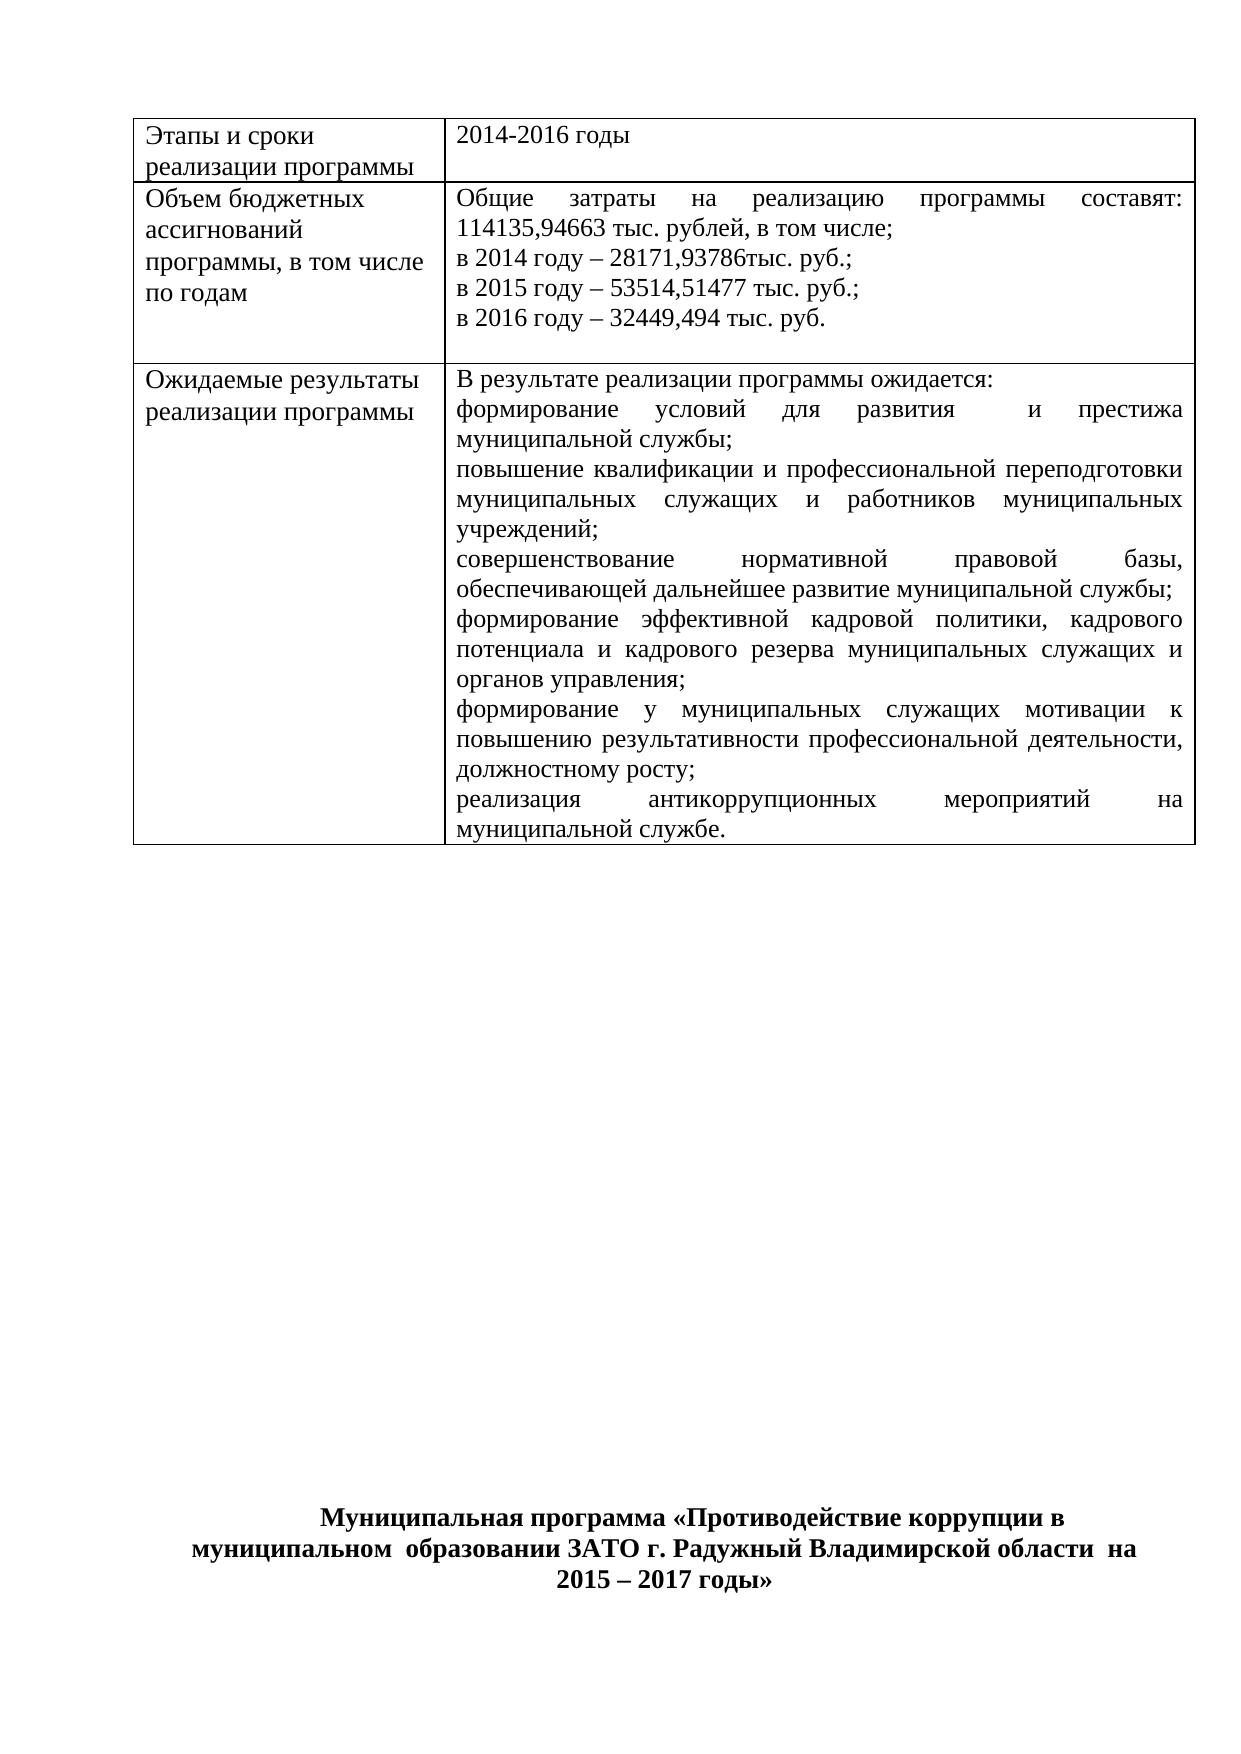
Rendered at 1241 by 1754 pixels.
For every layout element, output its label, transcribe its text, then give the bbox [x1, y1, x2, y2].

table_cell 2014-2016 годы [446, 119, 1194, 181]
table_cell Общие затраты на реализацию программы составят: 114135,94663 тыс. рублей, в том числе; в 2014 году – 28171,93786тыс. руб.; в 2015 году – 53514,51477 тыс. руб.; в 2016 году – 32449,494 тыс. руб. [446, 183, 1194, 362]
table_cell Объем бюджетных ассигнований программы, в том числе по годам [134, 183, 444, 362]
table_cell В результате реализации программы ожидается: формирование условий для развития и престижа муниципальной службы; повышение квалификации и профессиональной переподготовки муниципальных служащих и работников муниципальных учреждений; совершенствование нормативной правовой базы, обеспечивающей дальнейшее развитие муниципальной службы; формирование эффективной кадровой политики, кадрового потенциала и кадрового резерва муниципальных служащих и органов управления; формирование у муниципальных служащих мотивации к повышению результативности профессиональной деятельности, должностному росту; реализация антикоррупционных мероприятий на муниципальной службе. [446, 364, 1194, 843]
table_cell Этапы и сроки реализации программы [134, 119, 444, 181]
table_cell Ожидаемые результаты реализации программы [134, 364, 444, 843]
text Муниципальная программа «Противодействие коррупции в муниципальном образовании ЗАТО г. Радужный Владимирской области на 2015 – 2017 годы» [177, 1501, 1152, 1595]
